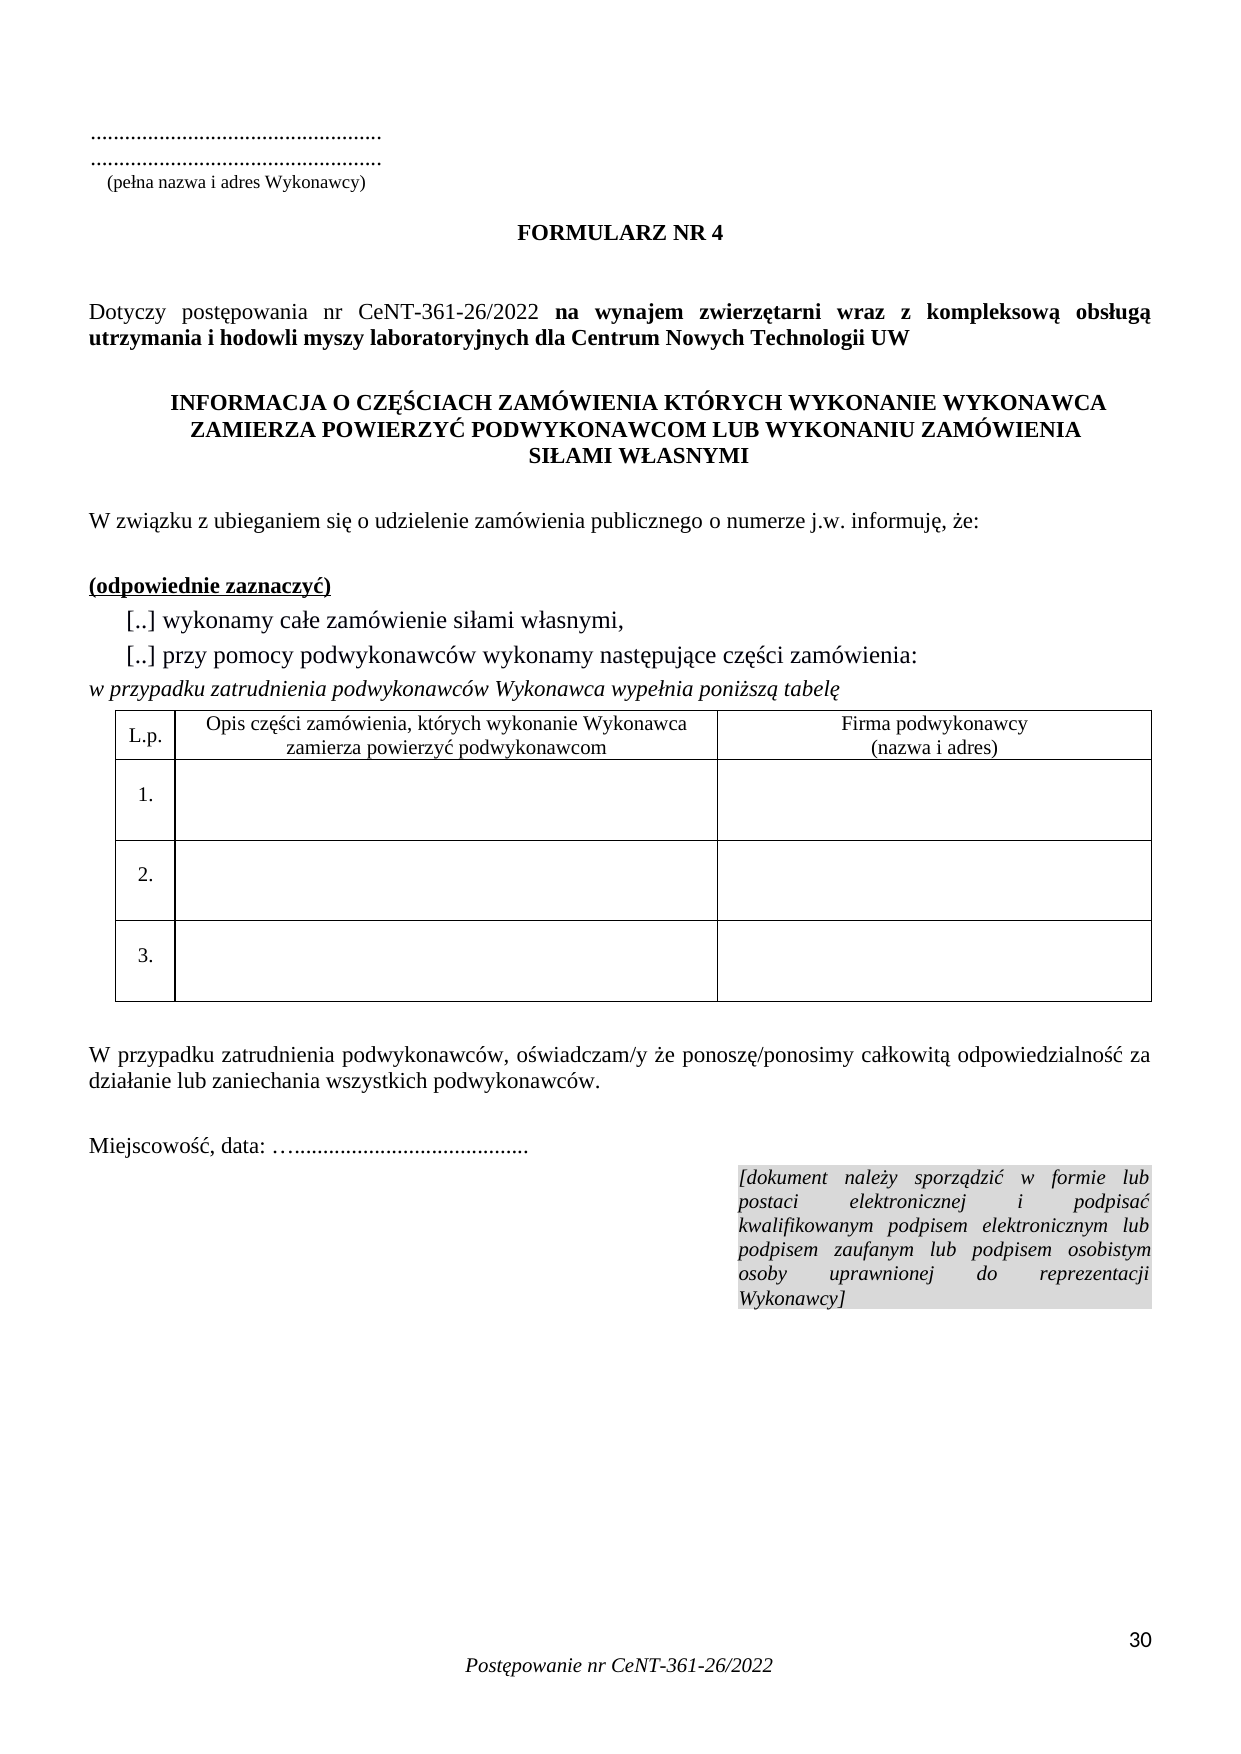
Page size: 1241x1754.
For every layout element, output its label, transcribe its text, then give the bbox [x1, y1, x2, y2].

text [dokument należy sporządzić w formie lub postaci elektronicznej i podpisać kwalifikowanym podpisem elektronicznym lub podpisem zaufanym lub podpisem osobistym osoby uprawnionej do reprezentacji Wykonawcy] [738, 1165, 1152, 1309]
table_cell [176, 841, 717, 920]
text ................................................... [89, 118, 384, 144]
table_cell [718, 841, 1151, 920]
table_header Opis części zamówienia, których wykonanie Wykonawca zamierza powierzyć podwykonawcom [176, 711, 717, 759]
table_header L.p. [116, 711, 174, 759]
table_cell [176, 760, 717, 839]
table_header Firma podwykonawcy (nazwa i adres) [718, 711, 1151, 759]
table_cell 1. [116, 760, 174, 839]
text FORMULARZ NR 4 [89, 219, 1152, 245]
text Miejscowość, data: …......................................... [89, 1132, 1152, 1159]
text [..] wykonamy całe zamówienie siłami własnymi, [126, 605, 1152, 634]
table_cell [718, 760, 1151, 839]
table_cell [718, 921, 1151, 1001]
table_cell 2. [116, 841, 174, 920]
text W przypadku zatrudnienia podwykonawców, oświadczam/y że ponoszę/ponosimy całkowitą odpowiedzialność za działanie lub zaniechania wszystkich podwykonawców. [89, 1041, 1152, 1094]
text W związku z ubieganiem się o udzielenie zamówienia publicznego o numerze j.w. informuję, że: [89, 507, 1152, 533]
text [..] przy pomocy podwykonawców wykonamy następujące części zamówienia: [126, 640, 1152, 669]
table_cell 3. [116, 921, 174, 1001]
table_cell [176, 921, 717, 1001]
text Dotyczy postępowania nr CeNT-361-26/2022 na wynajem zwierzętarni wraz z kompleksową obsługą utrzymania i hodowli myszy laboratoryjnych dla Centrum Nowych Technologii UW [89, 298, 1152, 350]
text (odpowiednie zaznaczyć) [89, 572, 1152, 599]
text ................................................... [89, 144, 384, 171]
text (pełna nazwa i adres Wykonawcy) [89, 171, 384, 192]
text INFORMACJA O CZĘŚCIACH ZAMÓWIENIA KTÓRYCH WYKONANIE WYKONAWCA ZAMIERZA POWIERZYĆ PODWYKONAWCOM LUB WYKONANIU ZAMÓWIENIA SIŁAMI WŁASNYMI [126, 389, 1152, 468]
text w przypadku zatrudnienia podwykonawców Wykonawca wypełnia poniższą tabelę [89, 675, 1152, 701]
